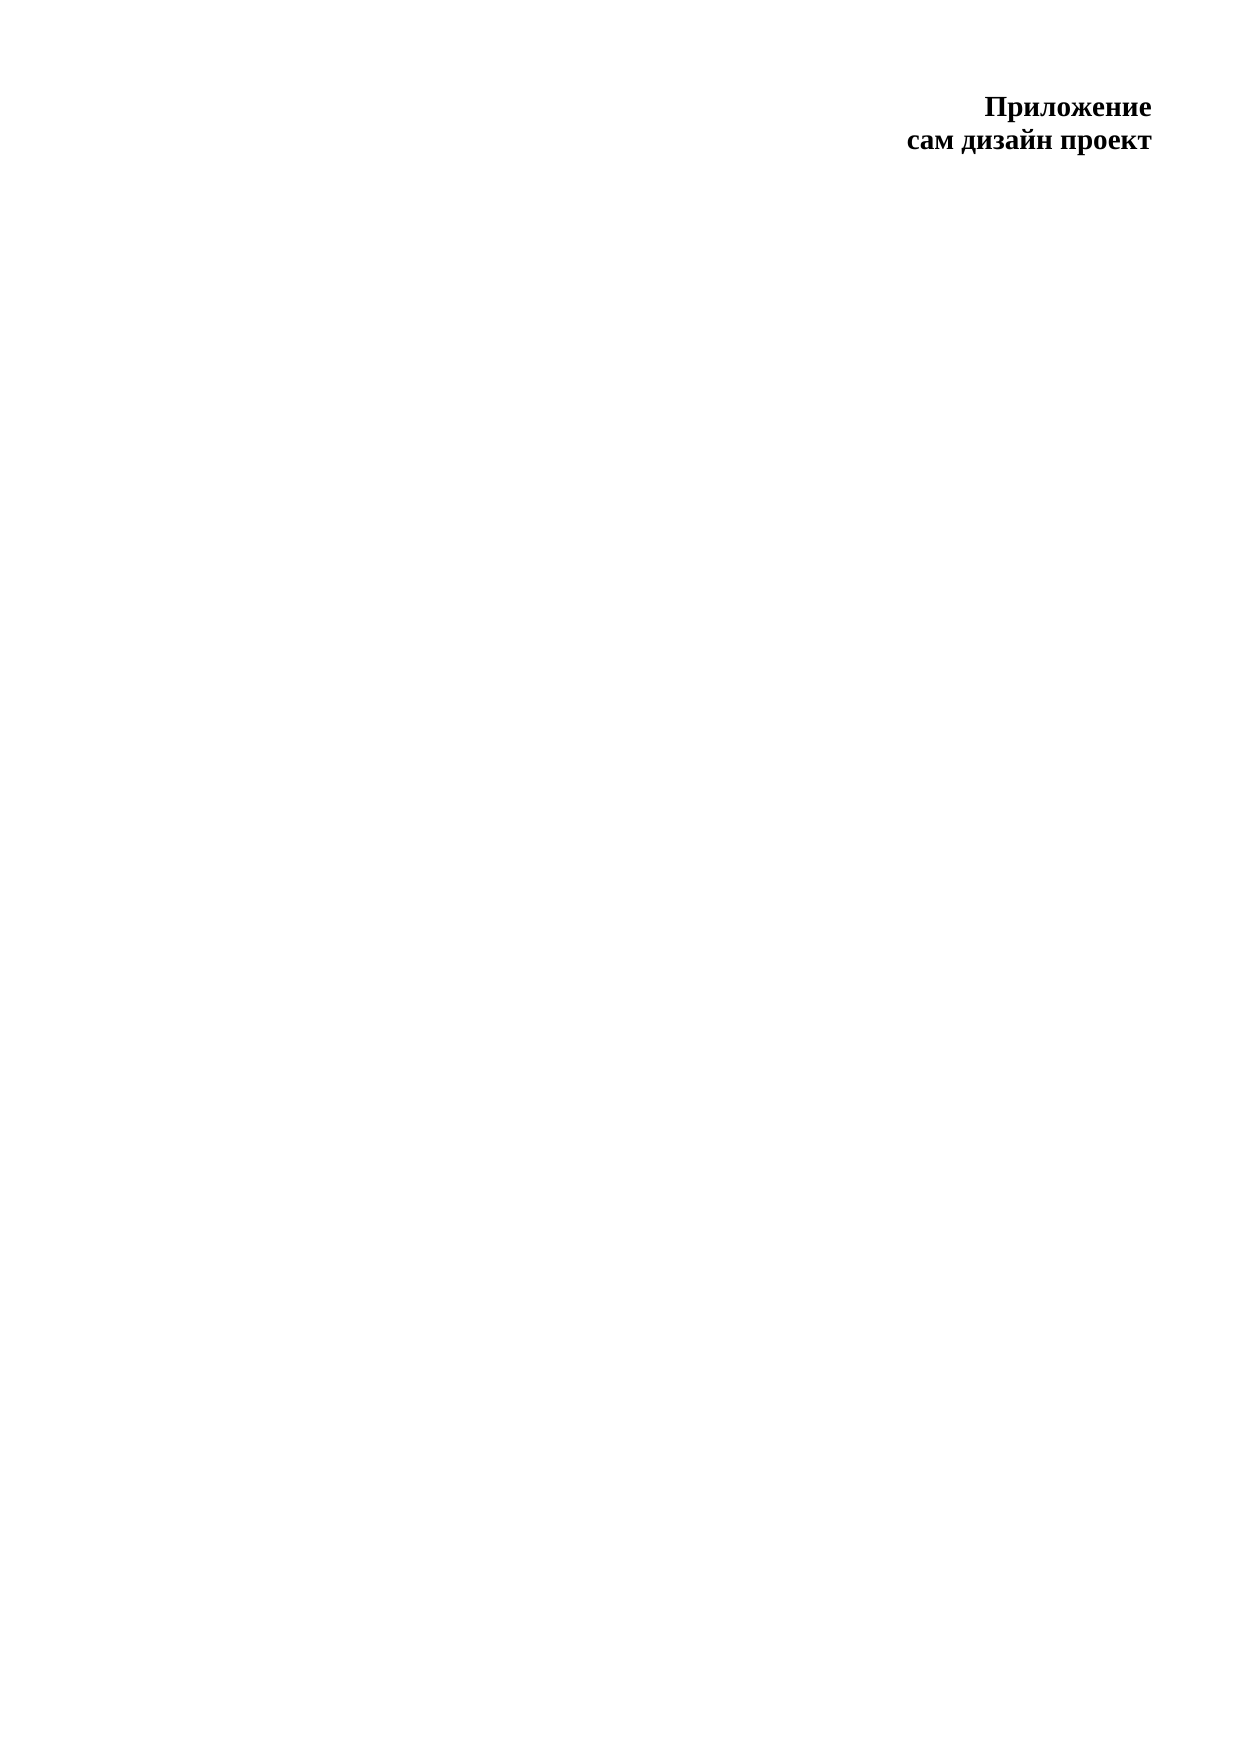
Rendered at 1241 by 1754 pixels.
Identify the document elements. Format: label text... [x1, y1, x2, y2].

text Приложение [177, 89, 1152, 122]
text сам дизайн проект [177, 122, 1152, 156]
